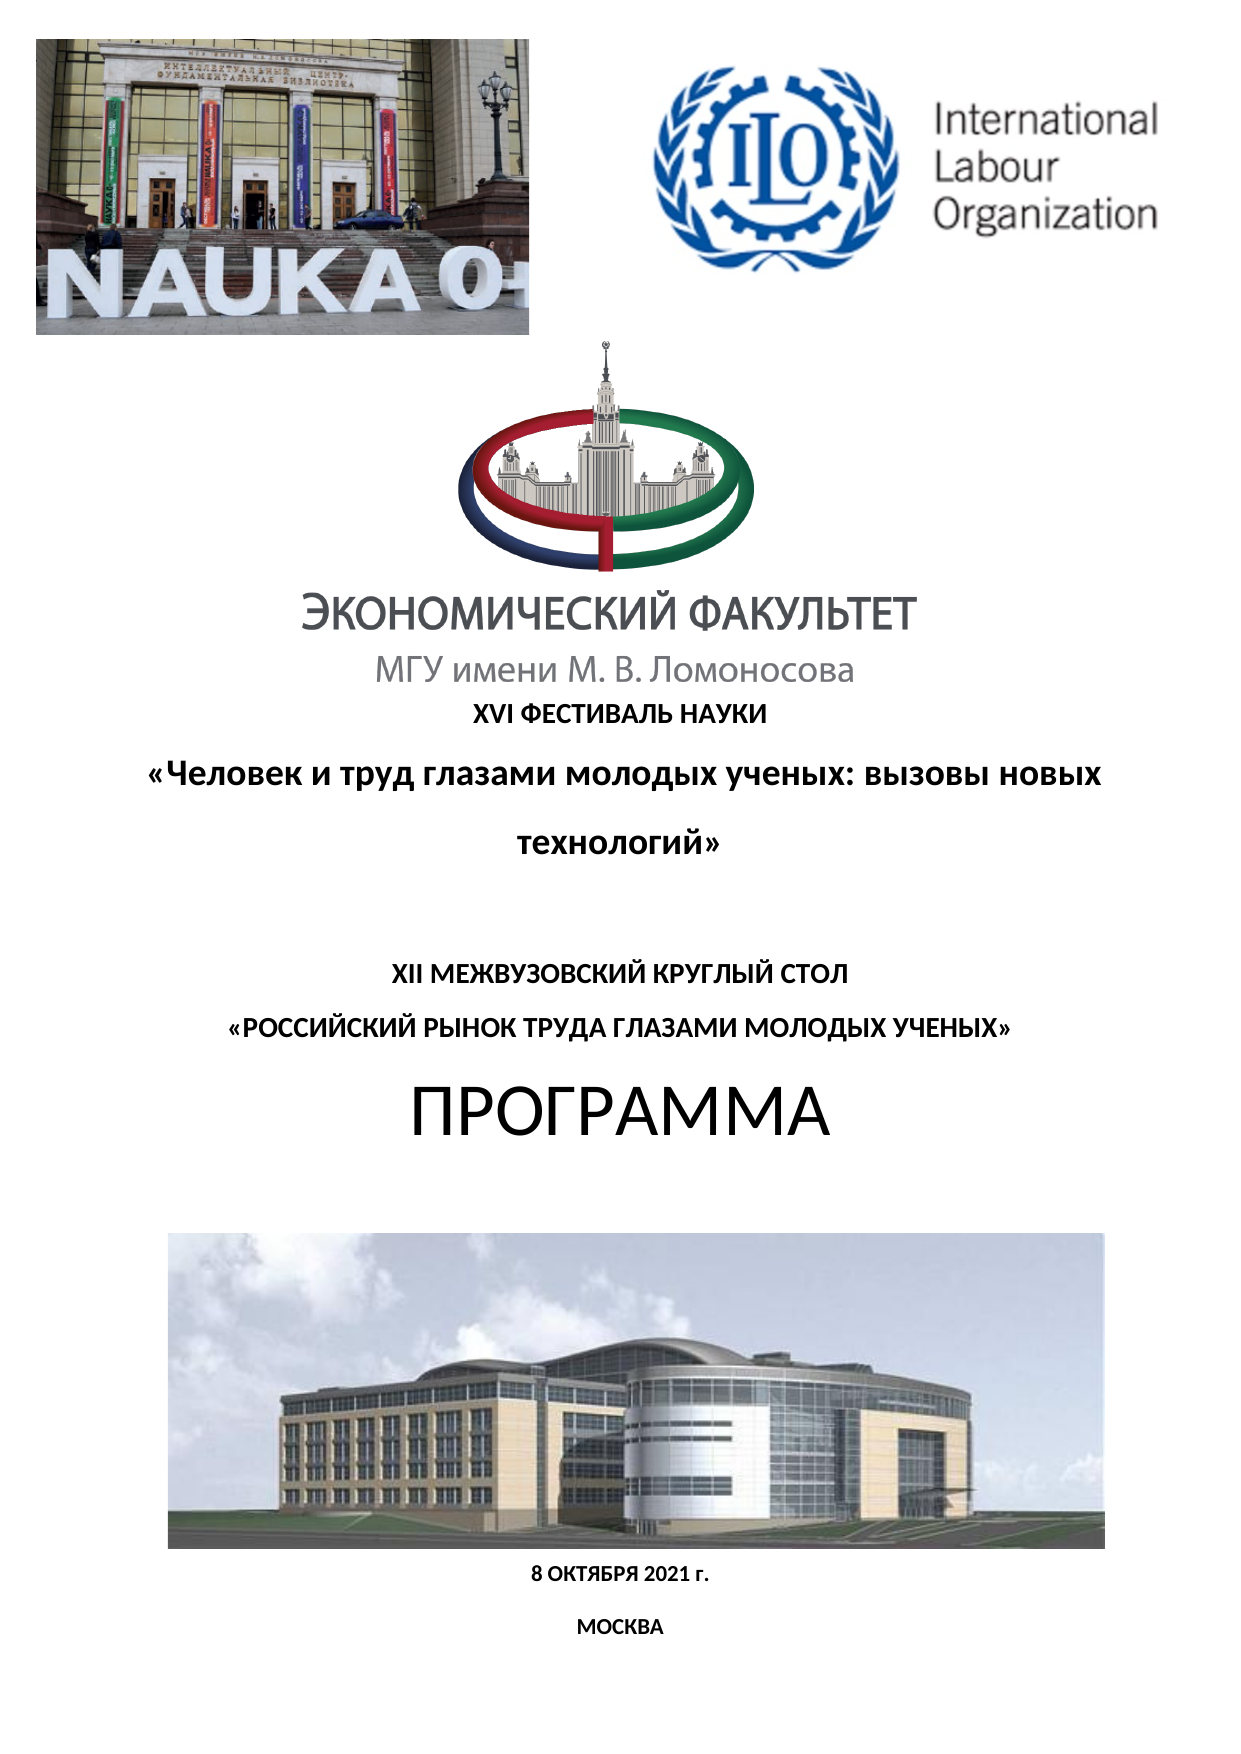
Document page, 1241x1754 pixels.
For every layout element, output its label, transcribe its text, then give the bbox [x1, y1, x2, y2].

text XVI ФЕСТИВАЛЬ НАУКИ [75, 696, 1165, 731]
picture [290, 341, 950, 682]
text «РОССИЙСКИЙ РЫНОК ТРУДА ГЛАЗАМИ МОЛОДЫХ УЧЕНЫХ» [75, 1009, 1165, 1044]
text XII МЕЖВУЗОВСКИЙ КРУГЛЫЙ СТОЛ [75, 955, 1165, 991]
picture [36, 39, 530, 335]
picture [641, 52, 1169, 288]
picture [167, 1233, 1105, 1549]
text «Человек и труд глазами молодых ученых: вызовы новых технологий» [75, 749, 1165, 864]
text МОСКВА [75, 1612, 1165, 1640]
text 8 ОКТЯБРЯ 2021 г. [75, 1559, 1165, 1587]
text ПРОГРАММА [75, 1062, 1165, 1154]
